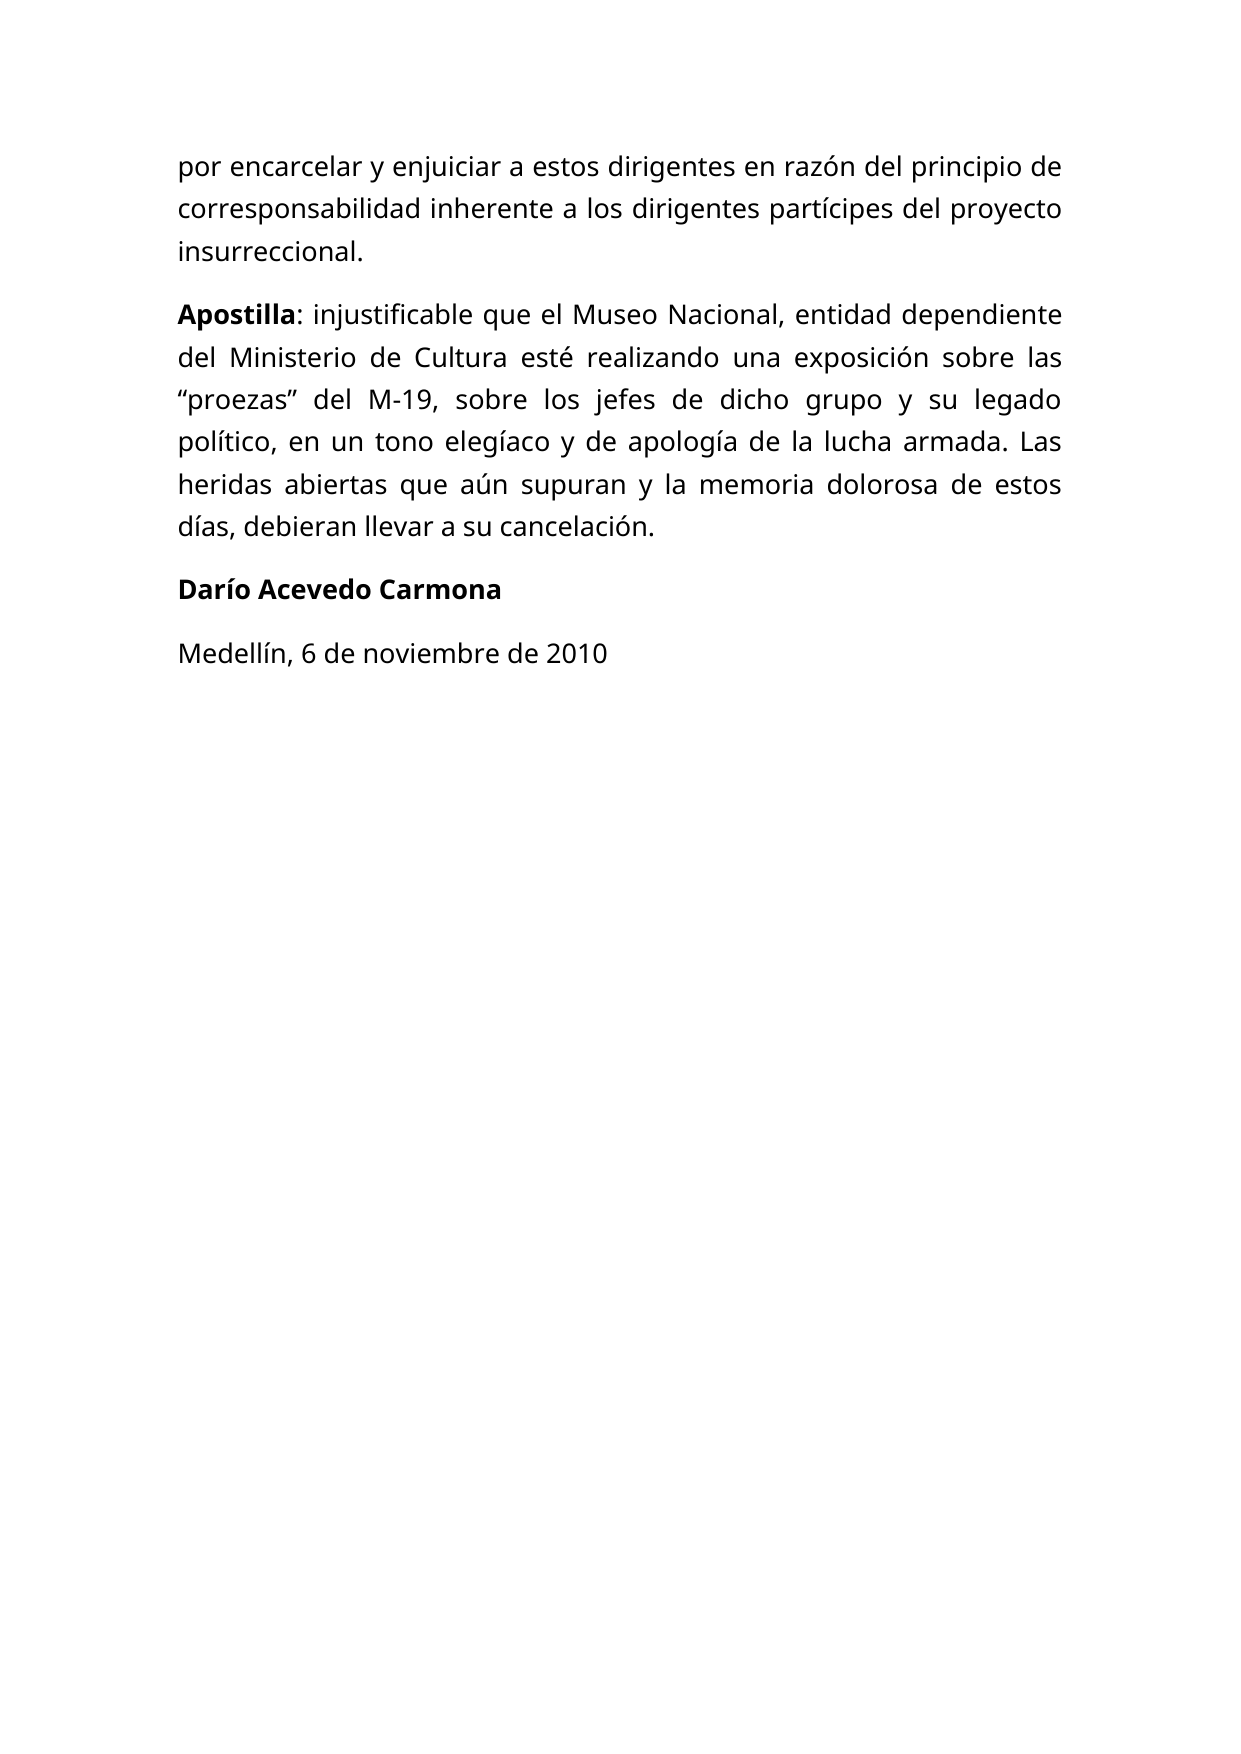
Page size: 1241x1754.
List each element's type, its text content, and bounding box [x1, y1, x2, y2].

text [177, 148, 1063, 269]
text Apostilla: injustificable que el Museo Nacional, entidad dependiente del Ministerio de Cultura esté realizando una exposición sobre las “proezas” del M-19, sobre los jefes de dicho grupo y su legado político, en un tono elegíaco y de apología de la lucha armada. Las heridas abiertas que aún supuran y la memoria dolorosa de estos días, debieran llevar a su cancelación. [177, 296, 1063, 544]
text Darío Acevedo Carmona [177, 571, 1063, 608]
text Medellín, 6 de noviembre de 2010 [177, 634, 1063, 671]
